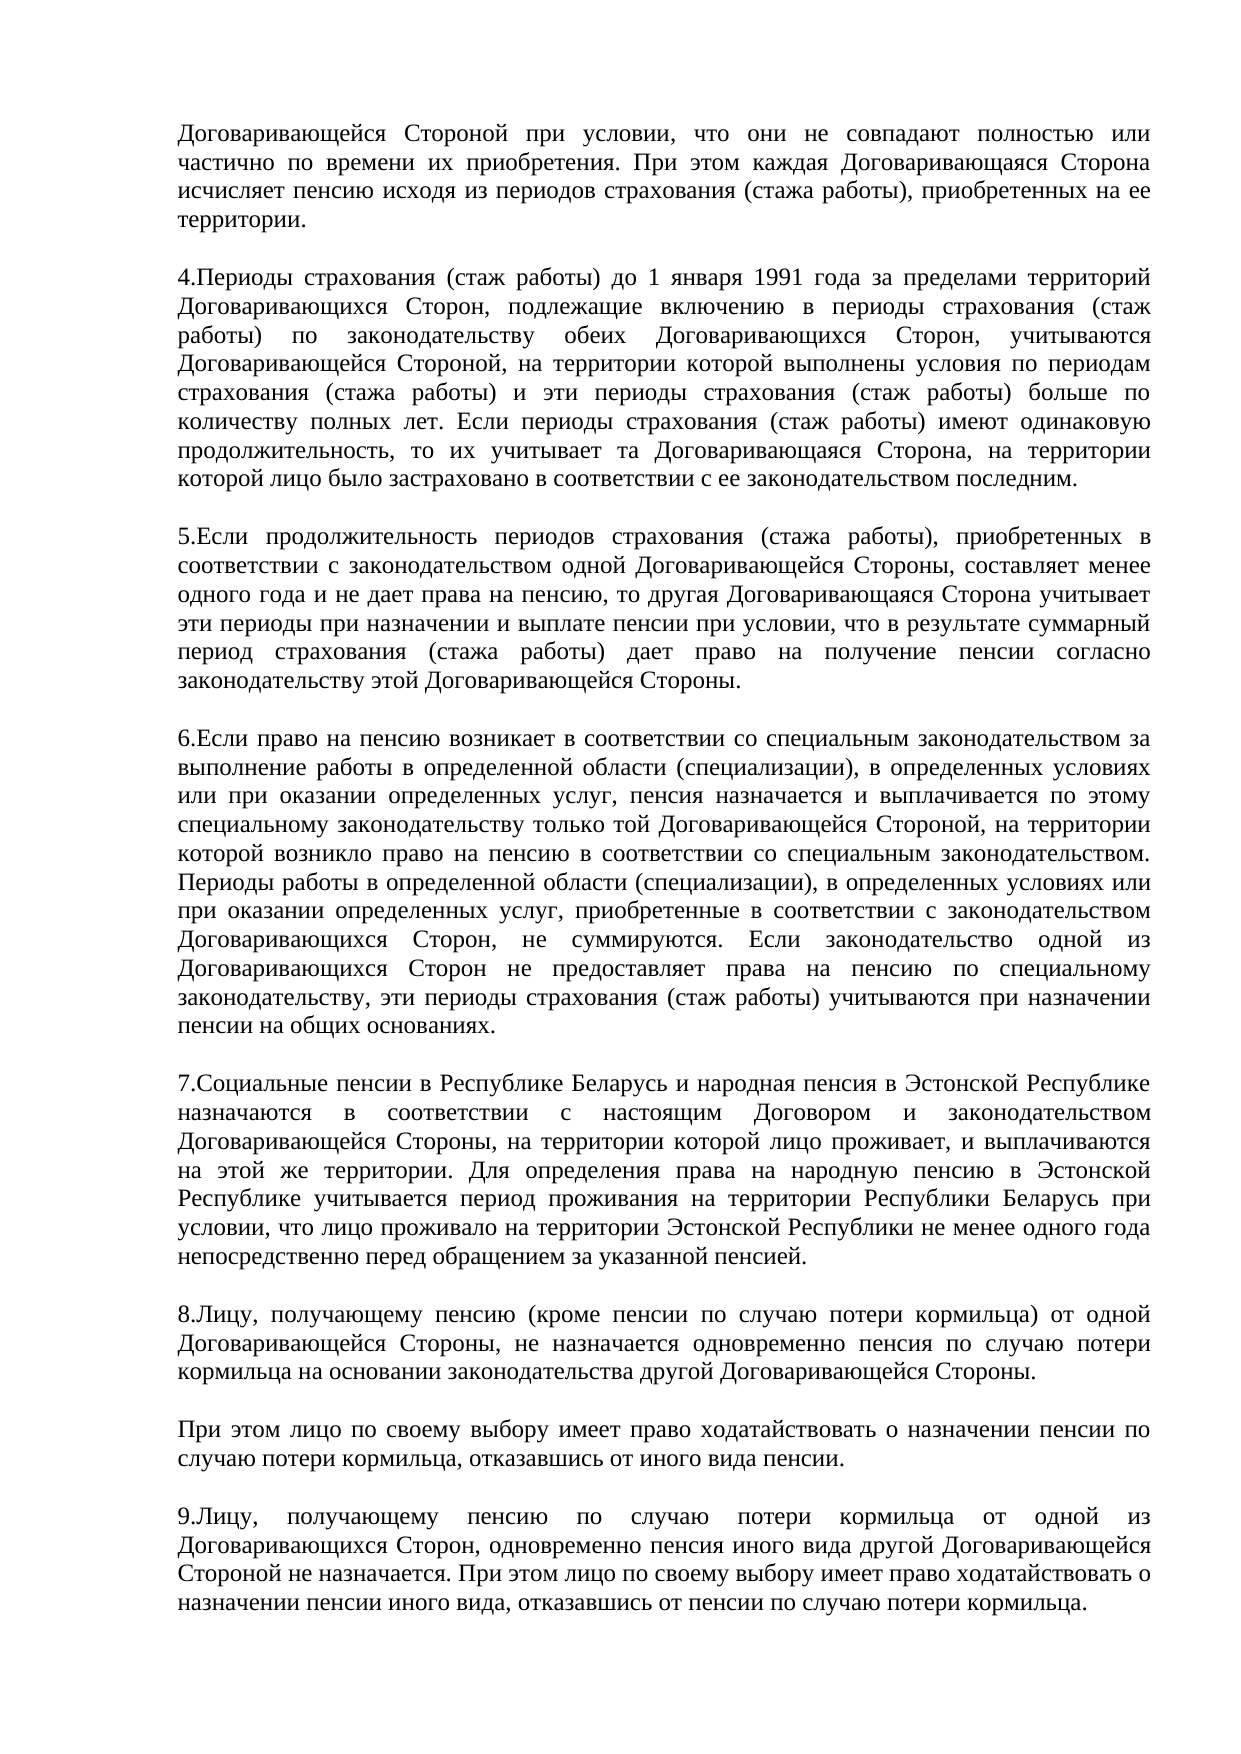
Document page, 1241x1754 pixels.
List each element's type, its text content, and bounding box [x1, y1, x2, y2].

text 9.Лицу, получающему пенсию по случаю потери кормильца от одной из Договаривающихся Сторон, одновременно пенсия иного вида другой Договаривающейся Стороной не назначается. При этом лицо по своему выбору имеет право ходатайствовать о назначении пенсии иного вида, отказавшись от пенсии по случаю потери кормильца. [177, 1501, 1152, 1616]
text 6.Если право на пенсию возникает в соответствии со специальным законодательством за выполнение работы в определенной области (специализации), в определенных условиях или при оказании определенных услуг, пенсия назначается и выплачивается по этому специальному законодательству только той Договаривающейся Стороной, на территории которой возникло право на пенсию в соответствии со специальным законодательством. Периоды работы в определенной области (специализации), в определенных условиях или при оказании определенных услуг, приобретенные в соответствии с законодательством Договаривающихся Сторон, не суммируются. Если законодательство одной из Договаривающихся Сторон не предоставляет права на пенсию по специальному законодательству, эти периоды страхования (стаж работы) учитываются при назначении пенсии на общих основаниях. [177, 723, 1152, 1039]
text 8.Лицу, получающему пенсию (кроме пенсии по случаю потери кормильца) от одной Договаривающейся Стороны, не назначается одновременно пенсия по случаю потери кормильца на основании законодательства другой Договаривающейся Стороны. [177, 1299, 1152, 1385]
text 7.Социальные пенсии в Республике Беларусь и народная пенсия в Эстонской Республике назначаются в соответствии с настоящим Договором и законодательством Договаривающейся Стороны, на территории которой лицо проживает, и выплачиваются на этой же территории. Для определения права на народную пенсию в Эстонской Республике учитывается период проживания на территории Республики Беларусь при условии, что лицо проживало на территории Эстонской Республики не менее одного года непосредственно перед обращением за указанной пенсией. [177, 1068, 1152, 1270]
text 4.Периоды страхования (стаж работы) до 1 января 1991 года за пределами территорий Договаривающихся Сторон, подлежащие включению в периоды страхования (стаж работы) по законодательству обеих Договаривающихся Сторон, учитываются Договаривающейся Стороной, на территории которой выполнены условия по периодам страхования (стажа работы) и эти периоды страхования (стаж работы) больше по количеству полных лет. Если периоды страхования (стаж работы) имеют одинаковую продолжительность, то их учитывает та Договаривающаяся Сторона, на территории которой лицо было застраховано в соответствии с ее законодательством последним. [177, 262, 1152, 492]
text При этом лицо по своему выбору имеет право ходатайствовать о назначении пенсии по случаю потери кормильца, отказавшись от иного вида пенсии. [177, 1414, 1152, 1472]
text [177, 118, 1152, 233]
text 5.Если продолжительность периодов страхования (стажа работы), приобретенных в соответствии с законодательством одной Договаривающейся Стороны, составляет менее одного года и не дает права на пенсию, то другая Договаривающаяся Сторона учитывает эти периоды при назначении и выплате пенсии при условии, что в результате суммарный период страхования (стажа работы) дает право на получение пенсии согласно законодательству этой Договаривающейся Стороны. [177, 521, 1152, 694]
